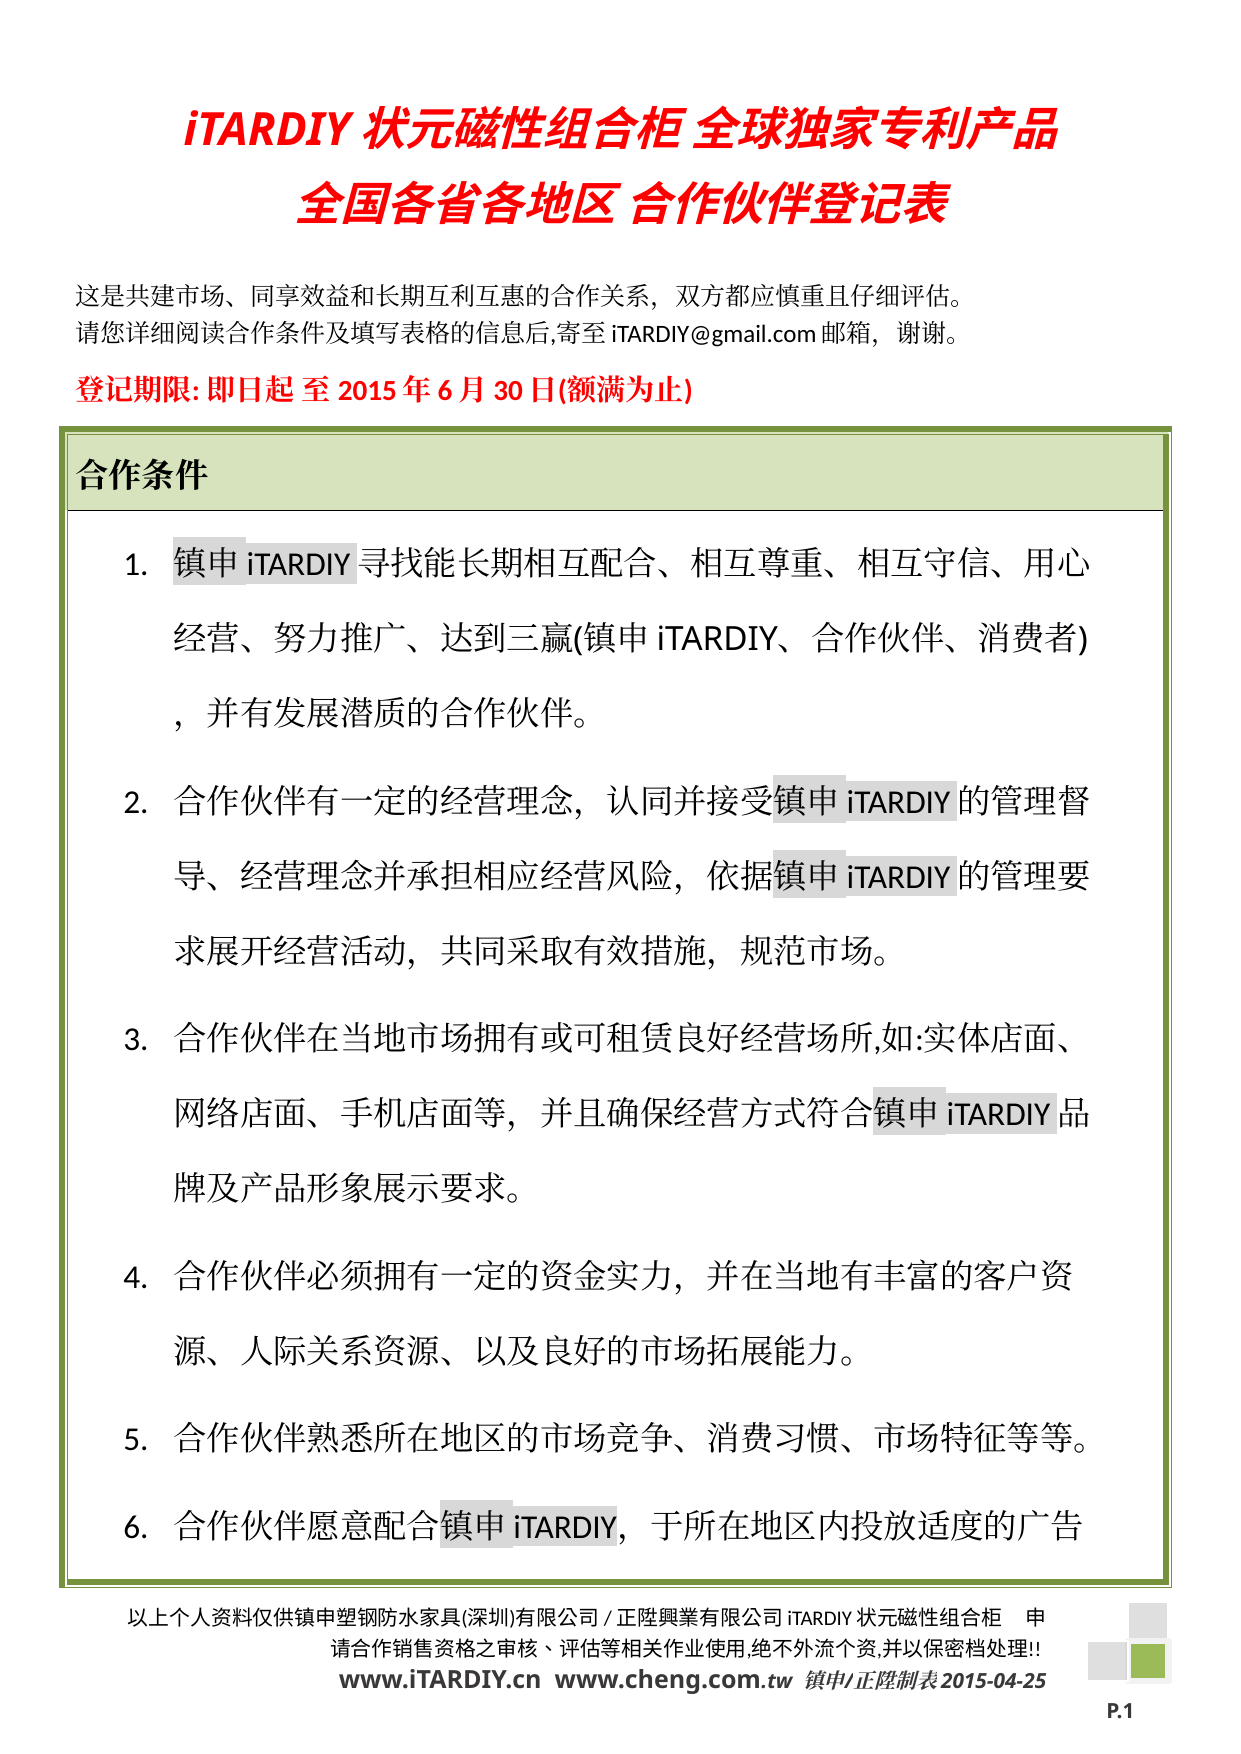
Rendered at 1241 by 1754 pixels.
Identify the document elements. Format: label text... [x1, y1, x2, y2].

table_header 合作条件 [68, 435, 1163, 510]
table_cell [68, 511, 1163, 1579]
text iTARDIY状元磁性组合柜 全球独家专利产品 [75, 88, 1165, 163]
text 这是共建市场、同享效益和长期互利互惠的合作关系，双方都应慎重且仔细评估。 [75, 276, 1165, 313]
text 请您详细阅读合作条件及填写表格的信息后,寄至iTARDIY@gmail.com邮箱，谢谢。 [75, 313, 1165, 351]
text 全国各省各地区 合作伙伴登记表 [75, 163, 1165, 238]
text 登记期限: 即日起 至 2015年6月30日(额满为止) [75, 351, 1165, 426]
